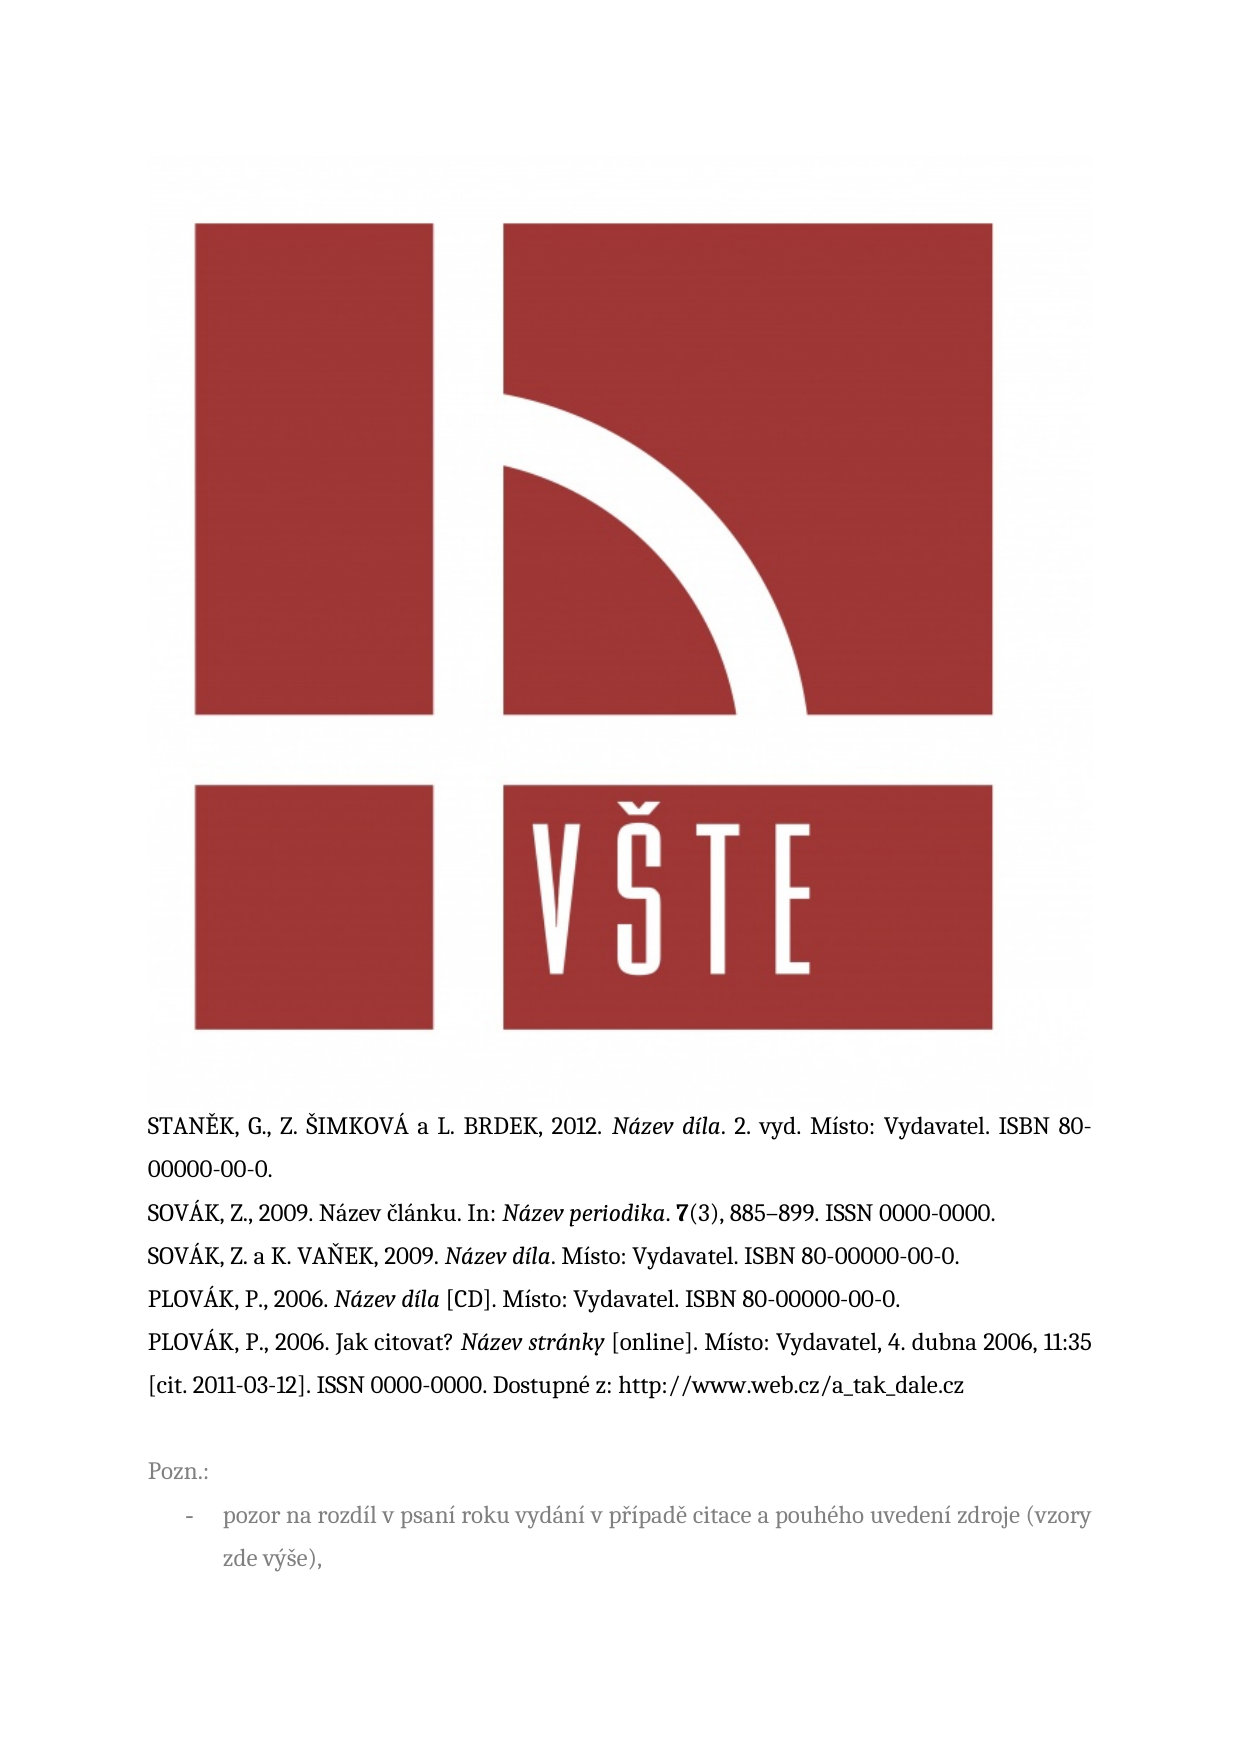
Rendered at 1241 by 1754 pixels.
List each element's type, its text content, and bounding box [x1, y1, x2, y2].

text PLOVÁK, P., 2006. Jak citovat? Název stránky [online]. Místo: Vydavatel, 4. dubna 2006, 11:35 [cit. 2011-03-12]. ISSN 0000-0000. Dostupné z: http://www.web.cz/a_tak_dale.cz [148, 1328, 1093, 1400]
text SOVÁK, Z., 2009. Název článku. In: Název periodika. 7(3), 885–899. ISSN 0000-0000. [148, 1198, 1093, 1227]
text Pozn.: [148, 1457, 1093, 1486]
text SOVÁK, Z. a K. VAŇEK, 2009. Název díla. Místo: Vydavatel. ISBN 80-00000-00-0. [148, 1242, 1093, 1270]
list pozor na rozdíl v psaní roku vydání v případě citace a pouhého uvedení zdroje (vzory zde výše), [185, 1500, 1093, 1573]
text STANĚK, G., Z. ŠIMKOVÁ a L. BRDEK, 2012. Název díla. 2. vyd. Místo: Vydavatel. ISBN 80-00000-00-0. [148, 1113, 1093, 1184]
text PLOVÁK, P., 2006. Název díla [CD]. Místo: Vydavatel. ISBN 80-00000-00-0. [148, 1285, 1093, 1313]
picture [147, 156, 1094, 1113]
